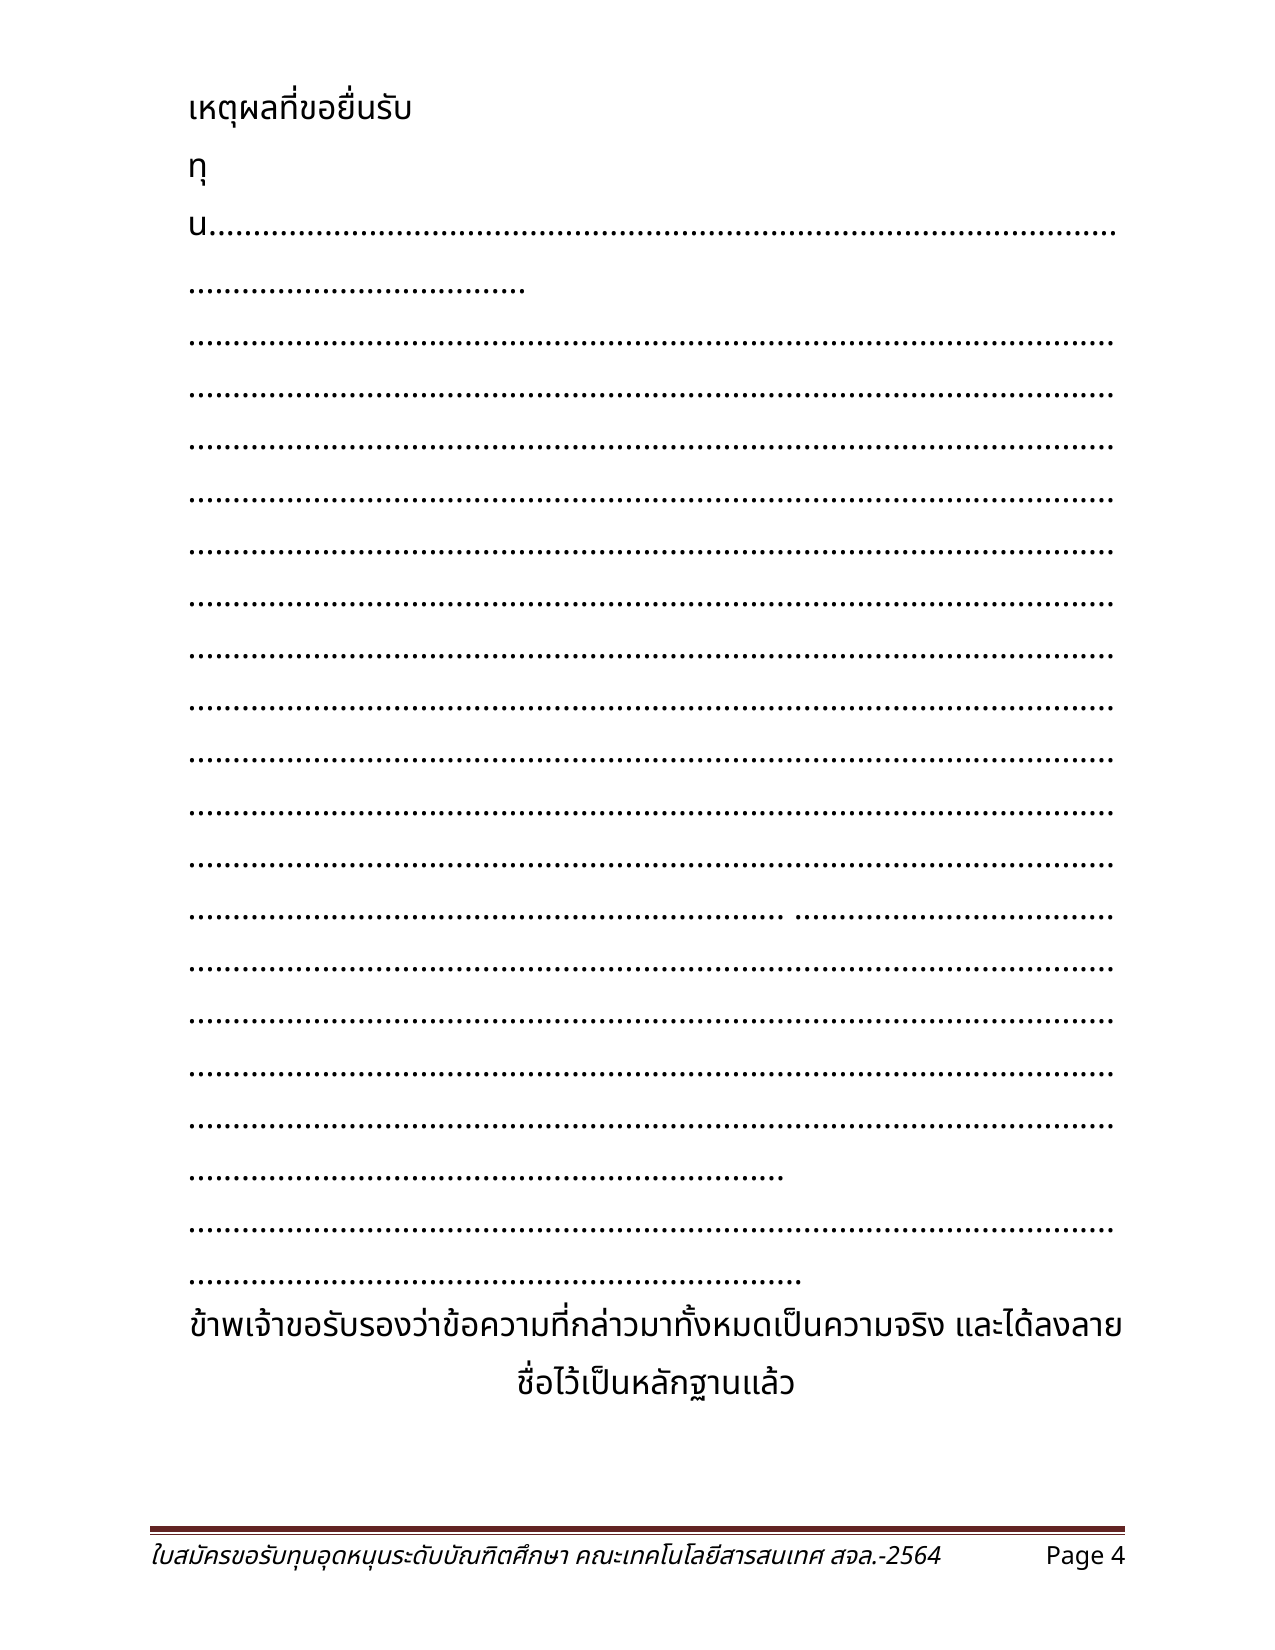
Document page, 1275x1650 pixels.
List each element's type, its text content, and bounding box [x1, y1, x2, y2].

text เหตุผลที่ขอยื่นรับทุน............................................................................................................................................ [187, 84, 1125, 303]
text ............................................................................................................................................................................. [187, 1197, 1125, 1294]
text ........................................................................................................................................................................................................................................................................................................................................................................................................................................................................................................................................................................................................................................................................................................................................................................................................................................................................................................................................................................................................................................................................................................................................................................................................................................................... ....................................................................................................................................................................................................................................................................................................................................................................................................................................................................................................................................... [187, 310, 1125, 1190]
text ข้าพเจ้าขอรับรองว่าข้อความที่กล่าวมาทั้งหมดเป็นความจริง และได้ลงลายชื่อไว้เป็นหลักฐานแล้ว [187, 1301, 1125, 1410]
